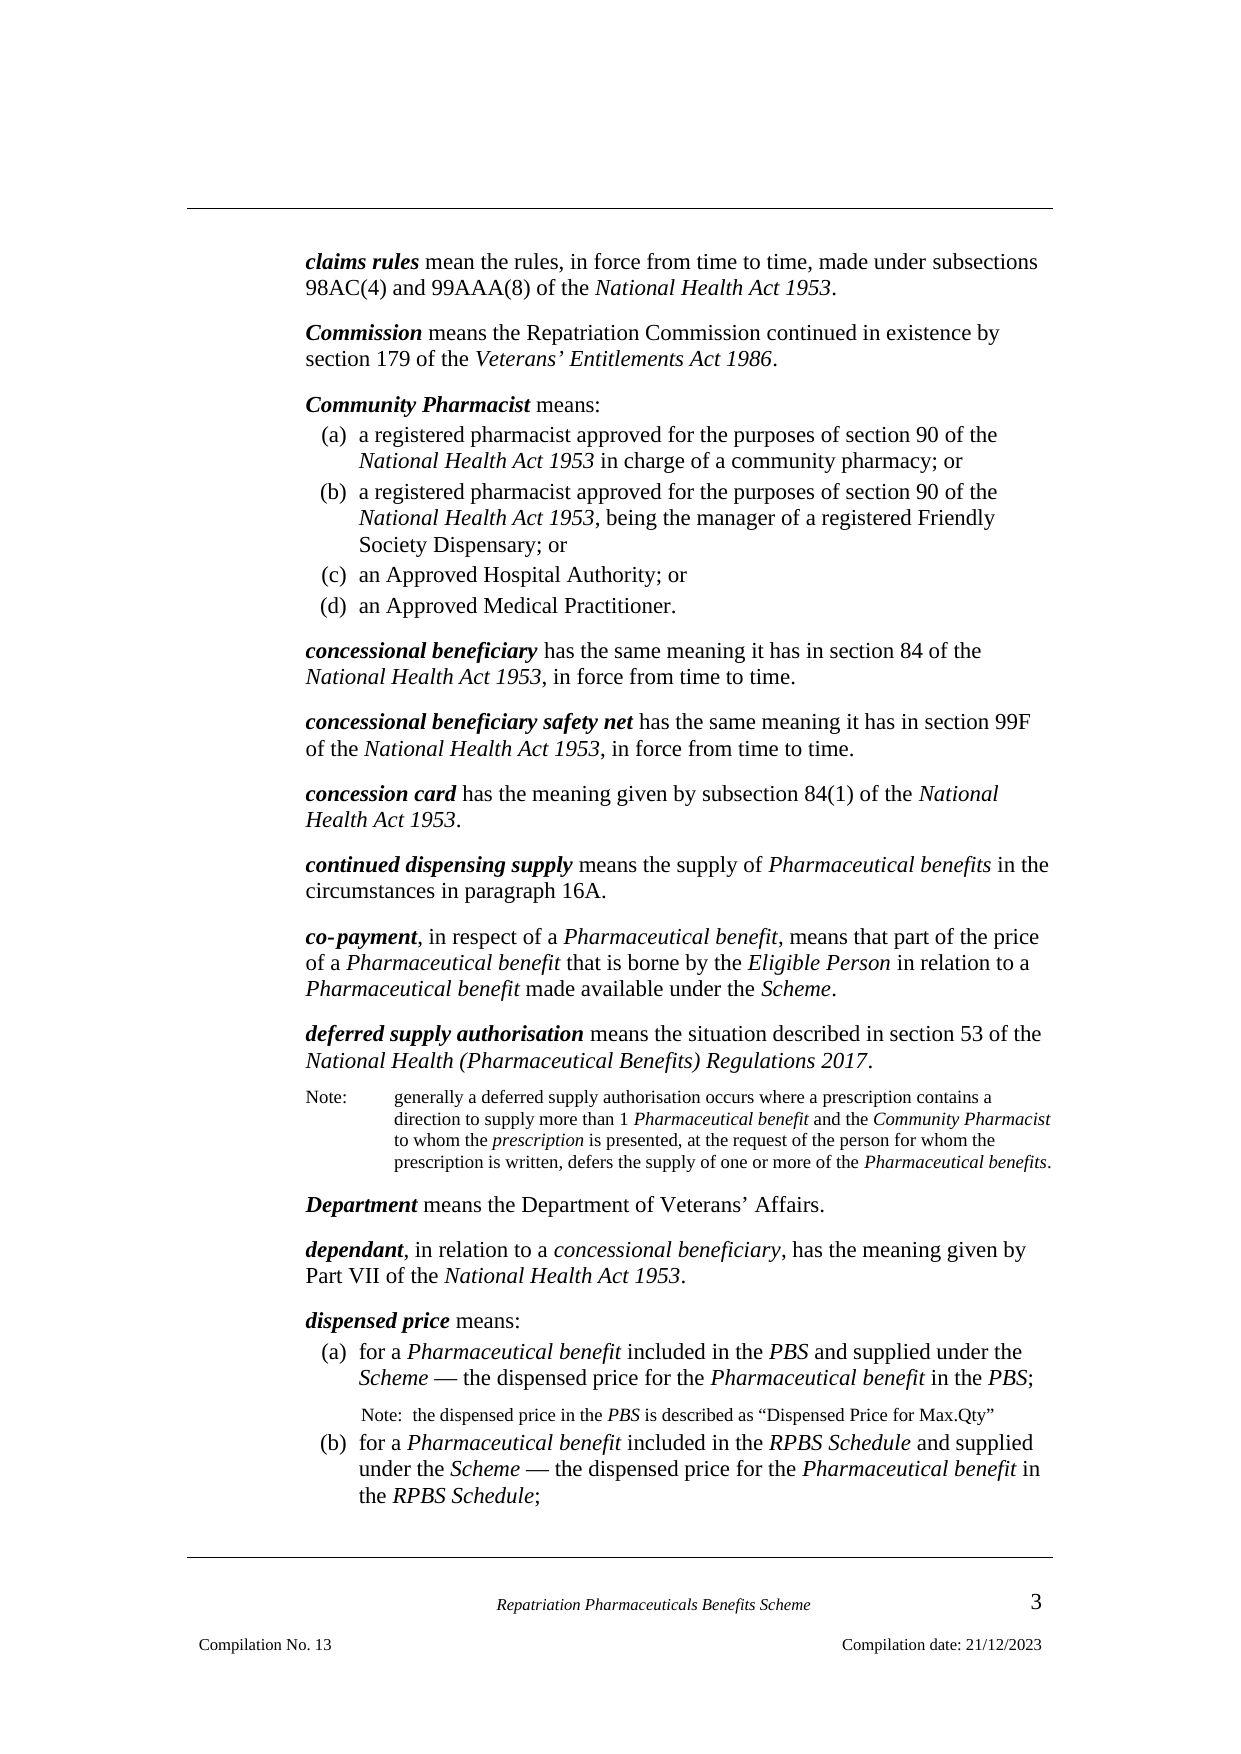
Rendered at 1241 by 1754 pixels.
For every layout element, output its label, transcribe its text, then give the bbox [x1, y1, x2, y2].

text dependant, in relation to a concessional beneficiary, has the meaning given by Part VII of the National Health Act 1953. [305, 1236, 1053, 1289]
text continued dispensing supply means the supply of Pharmaceutical benefits in the circumstances in paragraph 16A. [305, 851, 1053, 904]
text concession card has the meaning given by subsection 84(1) of the National Health Act 1953. [305, 780, 1053, 832]
text concessional beneficiary safety net has the same meaning it has in section 99F of the National Health Act 1953, in force from time to time. [305, 708, 1053, 761]
text (b) a registered pharmacist approved for the purposes of section 90 of the National Health Act 1953, being the manager of a registered Friendly Society Dispensary; or [187, 478, 1053, 557]
text (b) for a Pharmaceutical benefit included in the RPBS Schedule and supplied under the Scheme — the dispensed price for the Pharmaceutical benefit in the RPBS Schedule; [187, 1429, 1053, 1508]
text (a) for a Pharmaceutical benefit included in the PBS and supplied under the Scheme — the dispensed price for the Pharmaceutical benefit in the PBS; [187, 1338, 1053, 1391]
text Department means the Department of Veterans’ Affairs. [305, 1191, 1053, 1217]
text dispensed price means: [305, 1307, 1053, 1334]
text (d) an Approved Medical Practitioner. [187, 592, 1053, 618]
text deferred supply authorisation means the situation described in section 53 of the National Health (Pharmaceutical Benefits) Regulations 2017. [305, 1021, 1053, 1073]
text (a) a registered pharmacist approved for the purposes of section 90 of the National Health Act 1953 in charge of a community pharmacy; or [187, 421, 1053, 474]
text Commission means the Repatriation Commission continued in existence by section 179 of the Veterans’ Entitlements Act 1986. [305, 319, 1053, 372]
text co-payment, in respect of a Pharmaceutical benefit, means that part of the price of a Pharmaceutical benefit that is borne by the Eligible Person in relation to a Pharmaceutical benefit made available under the Scheme. [305, 923, 1053, 1002]
text (c) an Approved Hospital Authority; or [187, 561, 1053, 588]
text concessional beneficiary has the same meaning it has in section 84 of the National Health Act 1953, in force from time to time. [305, 637, 1053, 689]
text Note: generally a deferred supply authorisation occurs where a prescription contains a direction to supply more than 1 Pharmaceutical benefit and the Community Pharmacist to whom the prescription is presented, at the request of the person for whom the prescription is written, defers the supply of one or more of the Pharmaceutical benefits. [305, 1086, 1053, 1172]
text claims rules mean the rules, in force from time to time, made under subsections 98AC(4) and 99AAA(8) of the National Health Act 1953. [305, 248, 1053, 300]
text Note: the dispensed price in the PBS is described as “Dispensed Price for Max.Qty” [361, 1403, 1053, 1425]
text Community Pharmacist means: [305, 391, 1053, 417]
